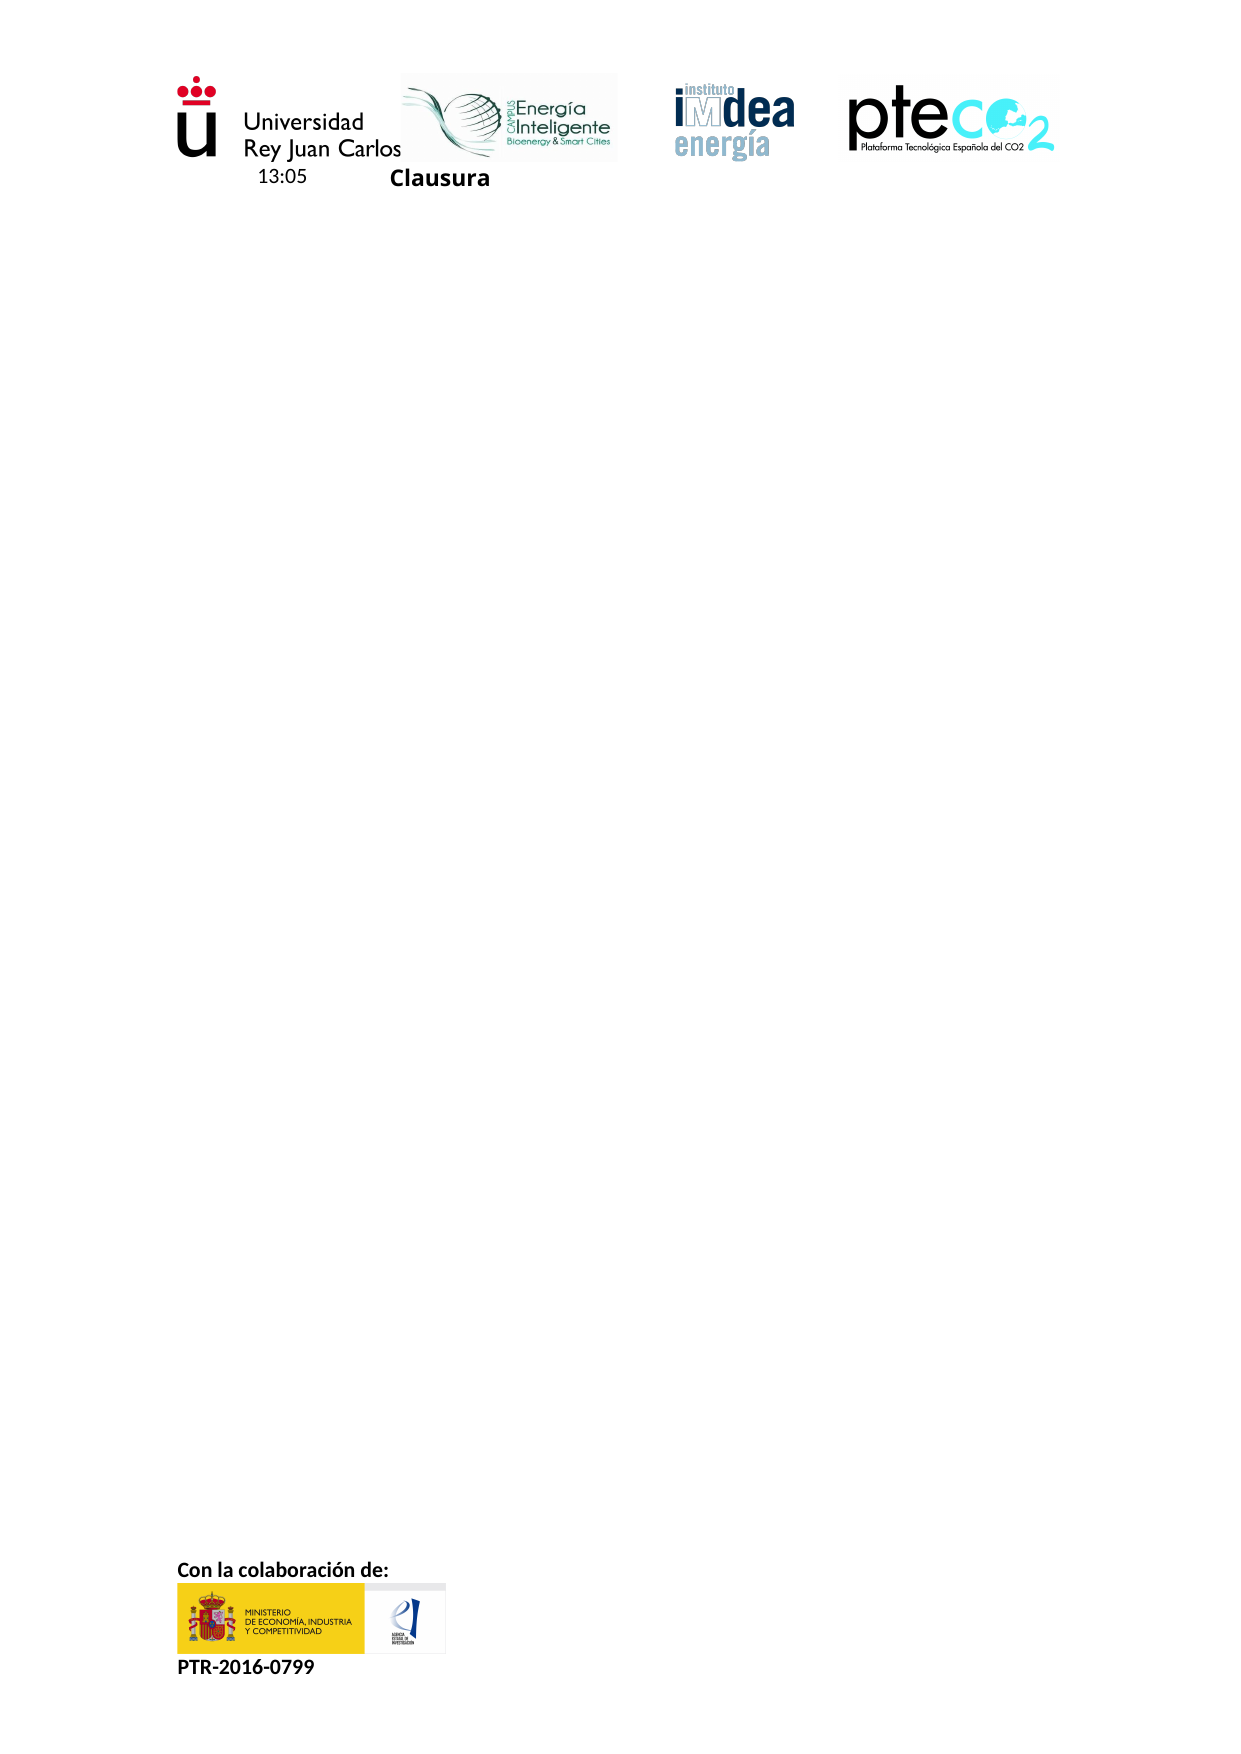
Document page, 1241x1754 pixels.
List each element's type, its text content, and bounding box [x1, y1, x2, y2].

table_cell 13:05 [186, 162, 378, 193]
picture [838, 74, 1060, 162]
table_cell Clausura [378, 162, 1054, 193]
picture [177, 73, 618, 162]
picture [674, 83, 795, 162]
picture [177, 1583, 446, 1654]
